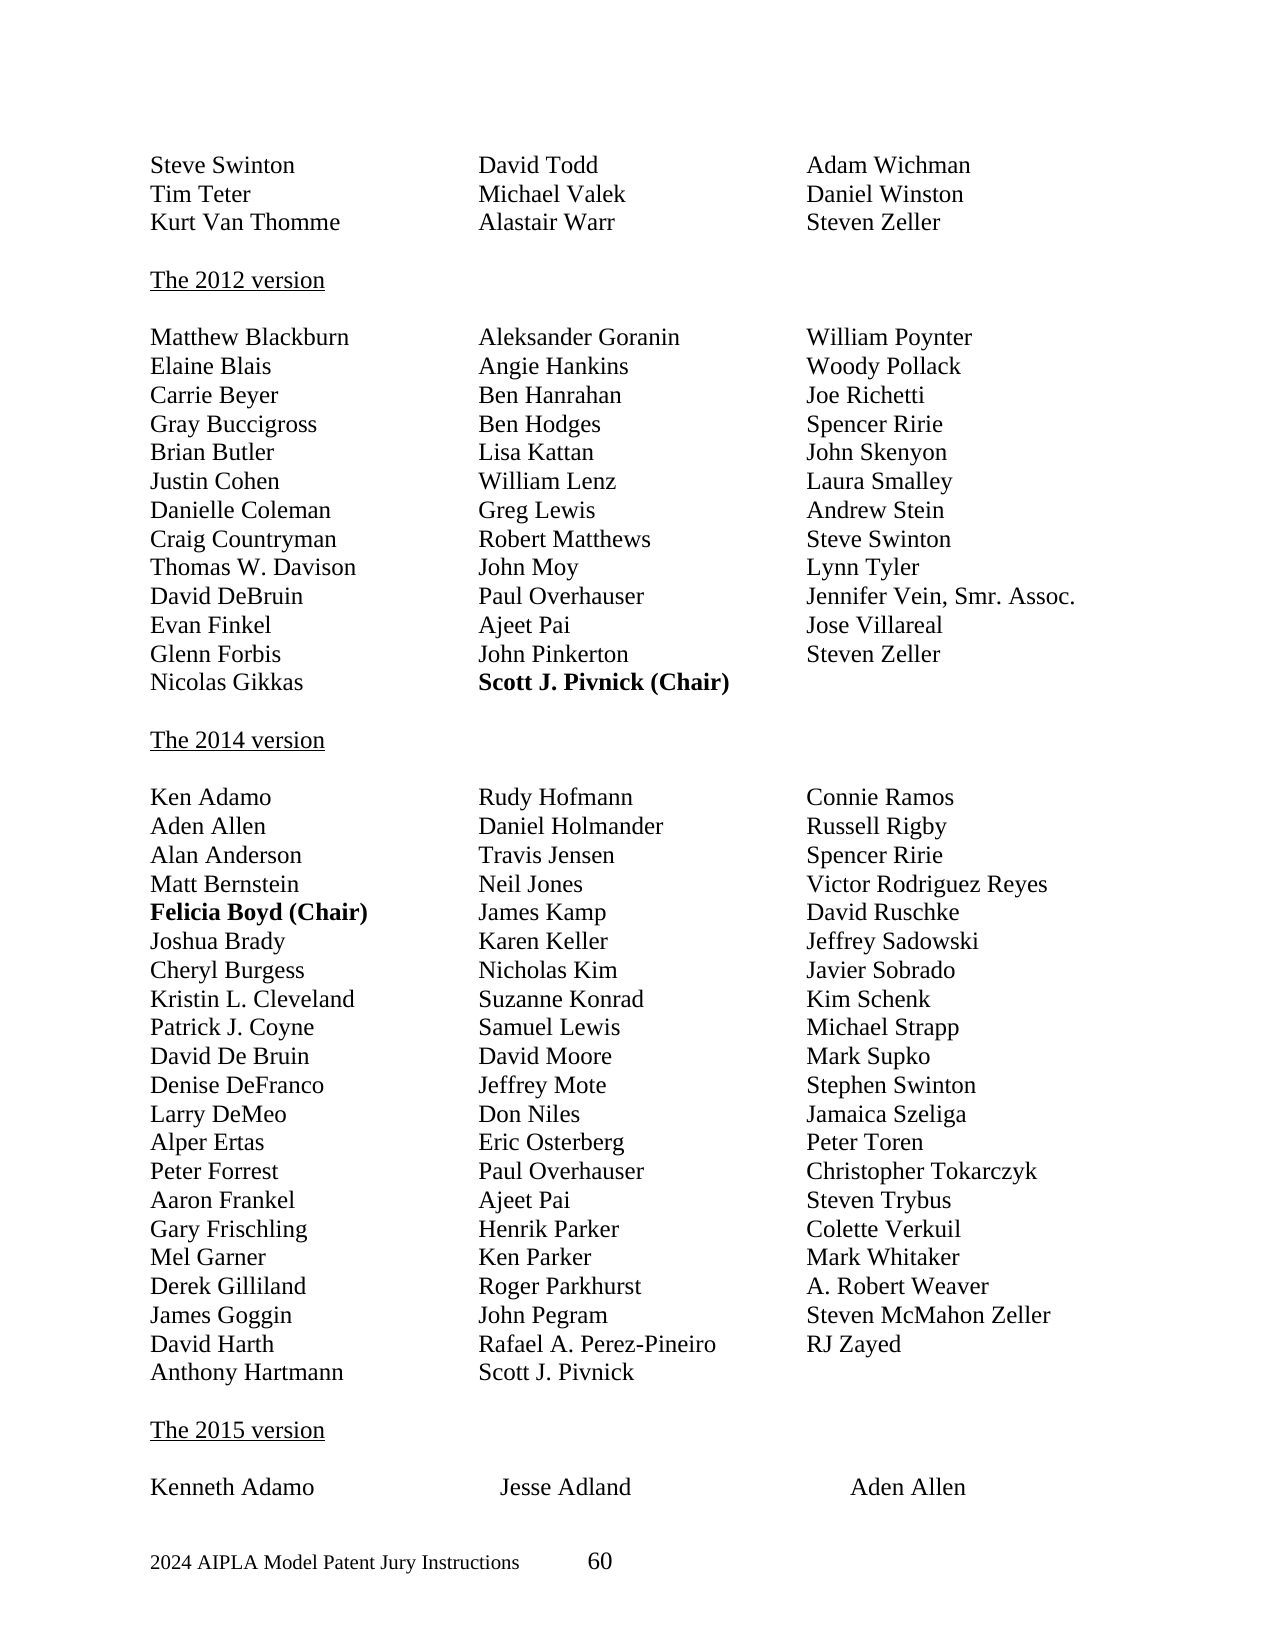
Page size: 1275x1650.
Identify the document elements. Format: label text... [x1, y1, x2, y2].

text Ben Hanrahan [478, 380, 797, 409]
text Spencer Ririe [806, 840, 1125, 869]
text Lisa Kattan [478, 437, 797, 466]
text Kristin L. Cleveland [150, 984, 469, 1012]
text Colette Verkuil [806, 1214, 1125, 1242]
text Daniel Winston [806, 179, 1125, 207]
text RJ Zayed [806, 1329, 1125, 1357]
text The 2012 version [150, 265, 1125, 294]
text Jamaica Szeliga [806, 1099, 1125, 1127]
text Patrick J. Coyne [150, 1012, 469, 1041]
text Kurt Van Thomme [150, 207, 469, 236]
text Spencer Ririe [806, 409, 1125, 437]
text David Todd [478, 150, 797, 179]
text Glenn Forbis [150, 639, 469, 667]
text Derek Gilliland [150, 1271, 469, 1300]
text Robert Matthews [478, 524, 797, 552]
text Scott J. Pivnick [478, 1357, 797, 1386]
text The 2014 version [150, 725, 1125, 754]
text Peter Forrest [150, 1156, 469, 1185]
text Larry DeMeo [150, 1099, 469, 1127]
text Angie Hankins [478, 351, 797, 380]
text Alan Anderson [150, 840, 469, 869]
text Woody Pollack [806, 351, 1125, 380]
text Ben Hodges [478, 409, 797, 437]
text Paul Overhauser [478, 1156, 797, 1185]
text Christopher Tokarczyk [806, 1156, 1125, 1185]
text David Moore [478, 1041, 797, 1070]
text Joe Richetti [806, 380, 1125, 409]
text Don Niles [478, 1099, 797, 1127]
text John Pinkerton [478, 639, 797, 667]
text Brian Butler [150, 437, 469, 466]
text Michael Valek [478, 179, 797, 207]
text Henrik Parker [478, 1214, 797, 1242]
text Connie Ramos [806, 782, 1125, 811]
text Scott J. Pivnick (Chair) [478, 667, 797, 696]
text Ken Adamo [150, 782, 469, 811]
text Suzanne Konrad [478, 984, 797, 1012]
text Evan Finkel [150, 610, 469, 639]
text Nicolas Gikkas [150, 667, 469, 696]
text Kim Schenk [806, 984, 1125, 1012]
text William Poynter [806, 322, 1125, 351]
text Laura Smalley [806, 466, 1125, 495]
text Alper Ertas [150, 1127, 469, 1156]
text Neil Jones [478, 869, 797, 897]
text Cheryl Burgess [150, 955, 469, 984]
text Jeffrey Mote [478, 1070, 797, 1099]
text Nicholas Kim [478, 955, 797, 984]
text Steven Zeller [806, 639, 1125, 667]
text Javier Sobrado [806, 955, 1125, 984]
text Ajeet Pai [478, 610, 797, 639]
text David De Bruin [150, 1041, 469, 1070]
text Aden Allen [150, 811, 469, 840]
text Danielle Coleman [150, 495, 469, 524]
text A. Robert Weaver [806, 1271, 1125, 1300]
text Steve Swinton [150, 150, 469, 179]
text Eric Osterberg [478, 1127, 797, 1156]
text Aden Allen [850, 1472, 1125, 1501]
text Victor Rodriguez Reyes [806, 869, 1125, 897]
text Michael Strapp [806, 1012, 1125, 1041]
text Anthony Hartmann [150, 1357, 469, 1386]
text Matt Bernstein [150, 869, 469, 897]
text Samuel Lewis [478, 1012, 797, 1041]
text Andrew Stein [806, 495, 1125, 524]
text Tim Teter [150, 179, 469, 207]
text Karen Keller [478, 926, 797, 955]
text Jesse Adland [500, 1472, 775, 1501]
text Lynn Tyler [806, 552, 1125, 581]
text Jeffrey Sadowski [806, 926, 1125, 955]
text Felicia Boyd (Chair) [150, 897, 469, 926]
text William Lenz [478, 466, 797, 495]
text Elaine Blais [150, 351, 469, 380]
text Matthew Blackburn [150, 322, 469, 351]
text David Ruschke [806, 897, 1125, 926]
text Mark Whitaker [806, 1242, 1125, 1271]
text Steven McMahon Zeller [806, 1300, 1125, 1329]
text David DeBruin [150, 581, 469, 610]
text David Harth [150, 1329, 469, 1357]
text Russell Rigby [806, 811, 1125, 840]
text John Pegram [478, 1300, 797, 1329]
text Aleksander Goranin [478, 322, 797, 351]
text Peter Toren [806, 1127, 1125, 1156]
text Alastair Warr [478, 207, 797, 236]
text Gary Frischling [150, 1214, 469, 1242]
text Gray Buccigross [150, 409, 469, 437]
text Kenneth Adamo [150, 1472, 425, 1501]
text Thomas W. Davison [150, 552, 469, 581]
text John Moy [478, 552, 797, 581]
text Daniel Holmander [478, 811, 797, 840]
text Stephen Swinton [806, 1070, 1125, 1099]
text James Kamp [478, 897, 797, 926]
text Jennifer Vein, Smr. Assoc. [806, 581, 1125, 610]
text Mark Supko [806, 1041, 1125, 1070]
text Carrie Beyer [150, 380, 469, 409]
text Craig Countryman [150, 524, 469, 552]
text Rafael A. Perez-Pineiro [478, 1329, 797, 1357]
text Adam Wichman [806, 150, 1125, 179]
text Steven Zeller [806, 207, 1125, 236]
text Ken Parker [478, 1242, 797, 1271]
text John Skenyon [806, 437, 1125, 466]
text Rudy Hofmann [478, 782, 797, 811]
text James Goggin [150, 1300, 469, 1329]
text Greg Lewis [478, 495, 797, 524]
text Jose Villareal [806, 610, 1125, 639]
text Aaron Frankel [150, 1185, 469, 1214]
text Paul Overhauser [478, 581, 797, 610]
text Joshua Brady [150, 926, 469, 955]
text Justin Cohen [150, 466, 469, 495]
text Travis Jensen [478, 840, 797, 869]
text Steven Trybus [806, 1185, 1125, 1214]
text Steve Swinton [806, 524, 1125, 552]
text Denise DeFranco [150, 1070, 469, 1099]
text Mel Garner [150, 1242, 469, 1271]
text Roger Parkhurst [478, 1271, 797, 1300]
text The 2015 version [150, 1415, 1125, 1444]
text Ajeet Pai [478, 1185, 797, 1214]
